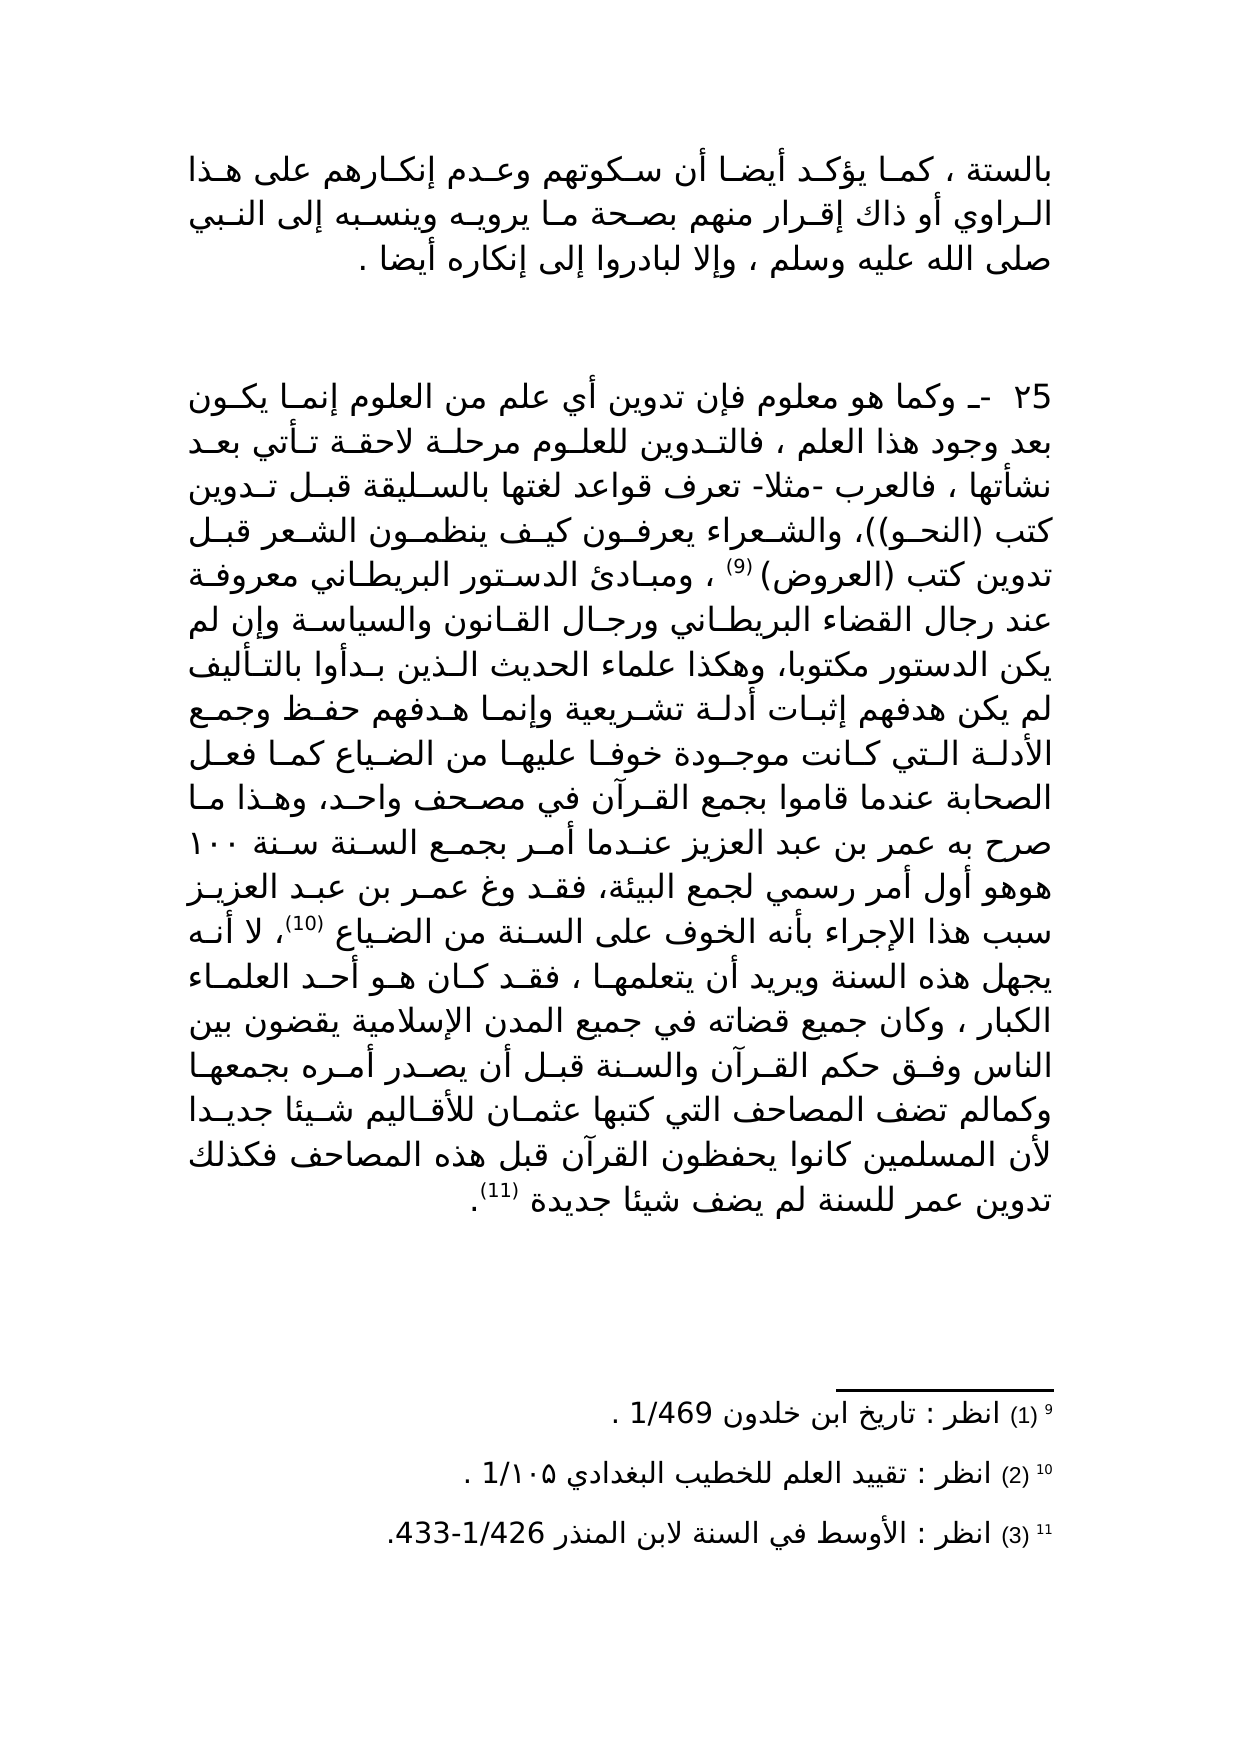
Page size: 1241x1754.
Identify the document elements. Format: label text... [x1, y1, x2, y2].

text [187, 150, 1053, 278]
text ۲5 - وكما هو معلوم فإن تدوین أي علم من العلوم إنما يكون بعد وجود هذا العلم ، فالتدوين للعلوم مرحلة لاحقة تأتي بعد نشأتها ، فالعرب -مثلا- تعرف قواعد لغتها بالسليقة قبل تدوین کتب (النحو))، والشعراء يعرفون كيف ينظمون الشعر قبل تدوین کتب (العروض) () ، ومبادئ الدستور البريطاني معروفة عند رجال القضاء البريطاني ورجال القانون والسياسة وإن لم يكن الدستور مكتوبا، وهكذا علماء الحديث الذين بدأوا بالتأليف لم يكن هدفهم إثبات أدلة تشريعية وإنما هدفهم حفظ وجمع الأدلة التي كانت موجودة خوفا عليها من الضياع كما فعل الصحابة عندما قاموا بجمع القرآن في مصحف واحد، وهذا ما صرح به عمر بن عبد العزيز عندما أمر بجمع السنة سنة ۱۰۰ هوهو أول أمر رسمي لجمع البيئة، فقد وغ عمر بن عبد العزيز سبب هذا الإجراء بأنه الخوف على السنة من الضياع ()، لا أنه يجهل هذه السنة ويريد أن يتعلمها ، فقد كان هو أحد العلماء الكبار ، وكان جميع قضاته في جميع المدن الإسلامية يقضون بين الناس وفق حكم القرآن والسنة قبل أن يصدر أمره بجمعها وكمالم تضف المصاحف التي كتبها عثمان للأقاليم شيئا جديدا لأن المسلمين كانوا يحفظون القرآن قبل هذه المصاحف فكذلك تدوین عمر للسنة لم يضف شيئا جديدة (). [187, 378, 1053, 1219]
